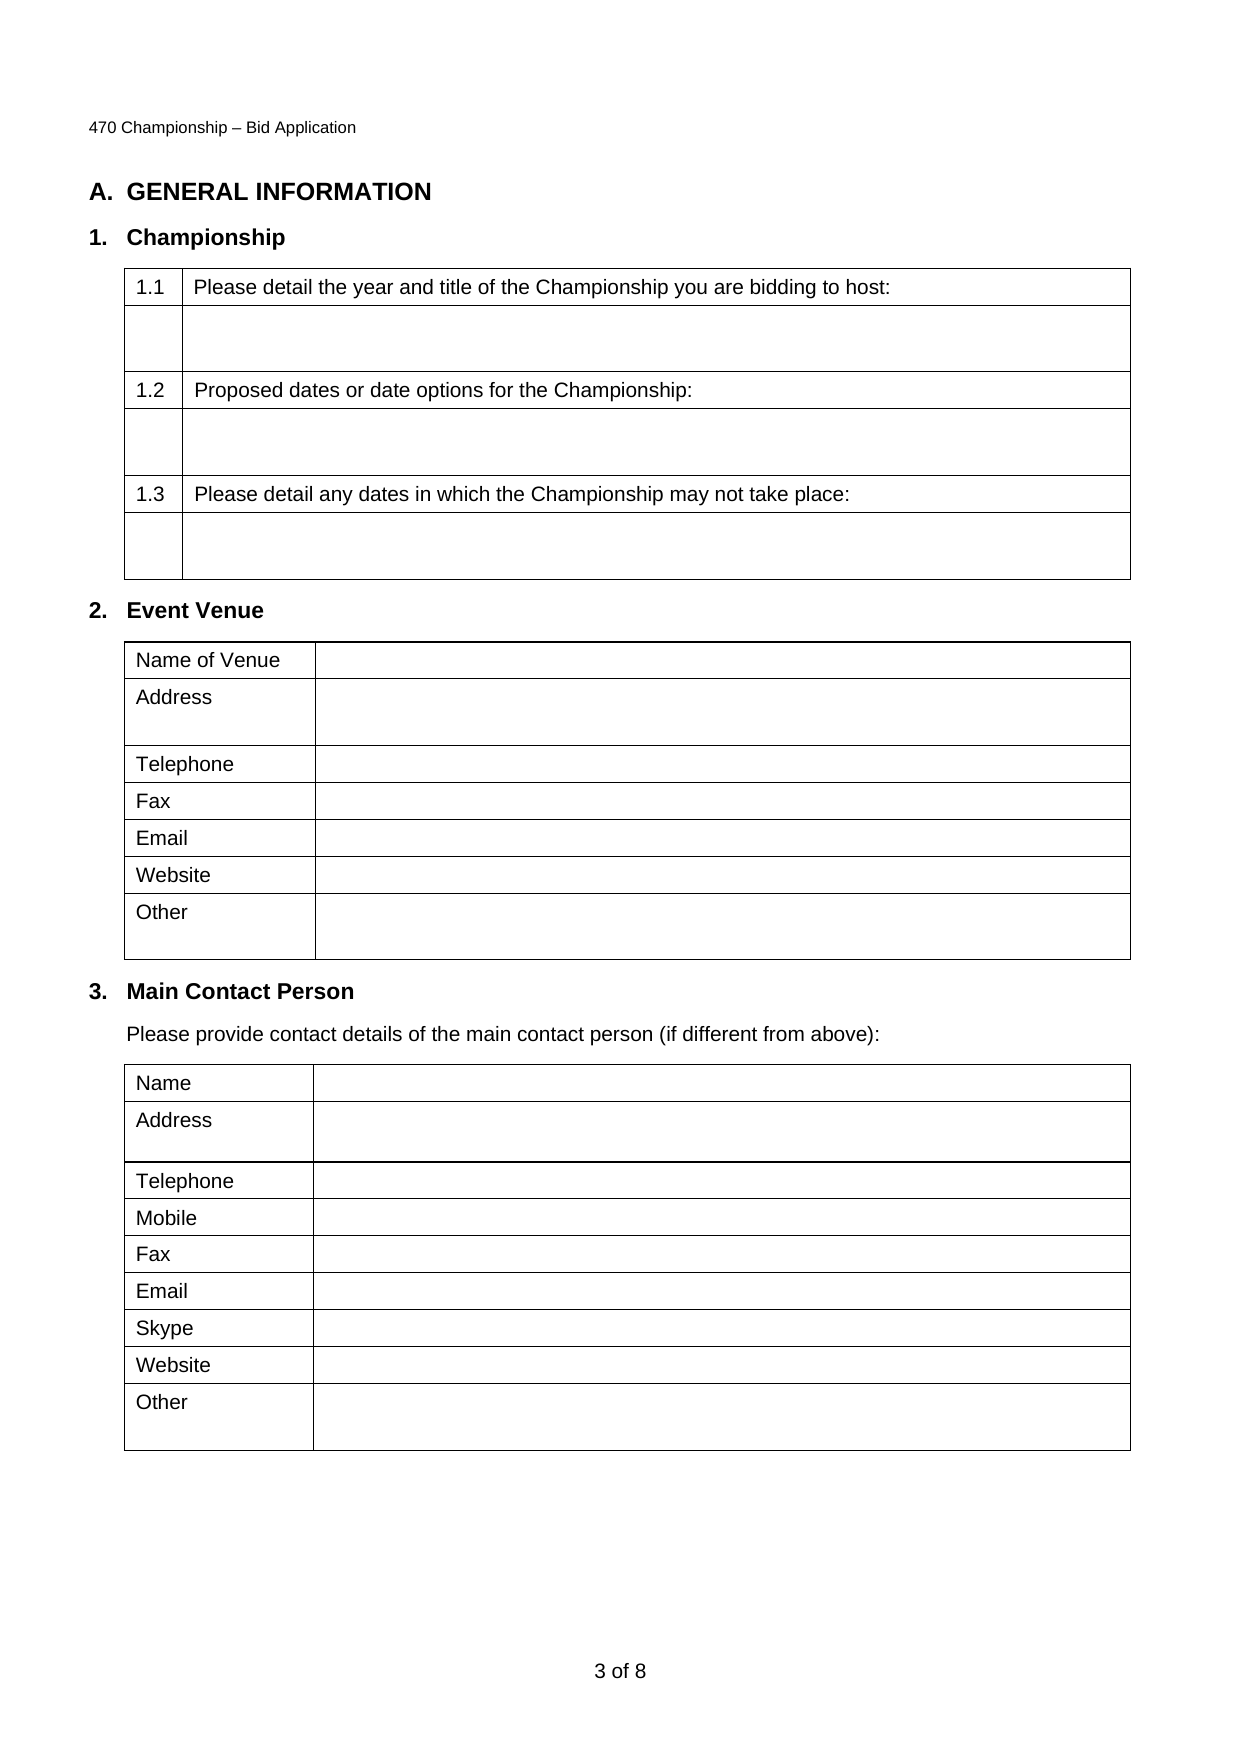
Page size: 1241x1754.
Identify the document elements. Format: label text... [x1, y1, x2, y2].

table_cell [316, 783, 1130, 819]
table_cell Address [125, 1102, 313, 1161]
subtitle A. GENERAL INFORMATION [88, 177, 1152, 206]
table_header Name of Venue [125, 643, 315, 678]
table_cell [316, 820, 1130, 856]
table_cell [125, 306, 182, 371]
table_cell Address [125, 679, 315, 745]
table_cell [316, 746, 1130, 782]
table_cell Other [125, 1384, 313, 1449]
text 1. Championship [88, 223, 1152, 250]
table_cell [314, 1199, 1130, 1235]
table_header [316, 643, 1130, 678]
table_header 1.1 [125, 269, 182, 304]
table_cell [316, 857, 1130, 892]
table_cell Other [125, 894, 315, 959]
table_cell [125, 513, 182, 578]
table_cell [183, 513, 1130, 578]
table_cell 1.3 [125, 476, 182, 512]
table_cell [314, 1163, 1130, 1198]
table_cell Skype [125, 1310, 313, 1346]
text 3. Main Contact Person [88, 978, 1152, 1004]
table_header Please detail the year and title of the Championship you are bidding to host: [183, 269, 1130, 304]
table_cell Email [125, 820, 315, 856]
table_cell 1.2 [125, 372, 182, 408]
table_cell [314, 1347, 1130, 1383]
table_cell Fax [125, 783, 315, 819]
table_cell [314, 1236, 1130, 1272]
table_cell [314, 1310, 1130, 1346]
table_cell [183, 409, 1130, 475]
table_cell [314, 1273, 1130, 1309]
text 2. Event Venue [88, 597, 1152, 624]
table_cell Mobile [125, 1199, 313, 1235]
table_header [314, 1065, 1130, 1101]
table_cell [316, 679, 1130, 745]
table_cell [314, 1384, 1130, 1449]
table_cell [183, 306, 1130, 371]
table_cell Website [125, 857, 315, 892]
text Please provide contact details of the main contact person (if different from above): [126, 1022, 1152, 1046]
table_cell Fax [125, 1236, 313, 1272]
table_cell [125, 409, 182, 475]
table_cell Website [125, 1347, 313, 1383]
table_cell Telephone [125, 746, 315, 782]
table_cell Telephone [125, 1163, 313, 1198]
table_cell Email [125, 1273, 313, 1309]
table_cell Please detail any dates in which the Championship may not take place: [183, 476, 1130, 512]
table_cell [314, 1102, 1130, 1161]
table_cell Proposed dates or date options for the Championship: [183, 372, 1130, 408]
table_header Name [125, 1065, 313, 1101]
table_cell [316, 894, 1130, 959]
